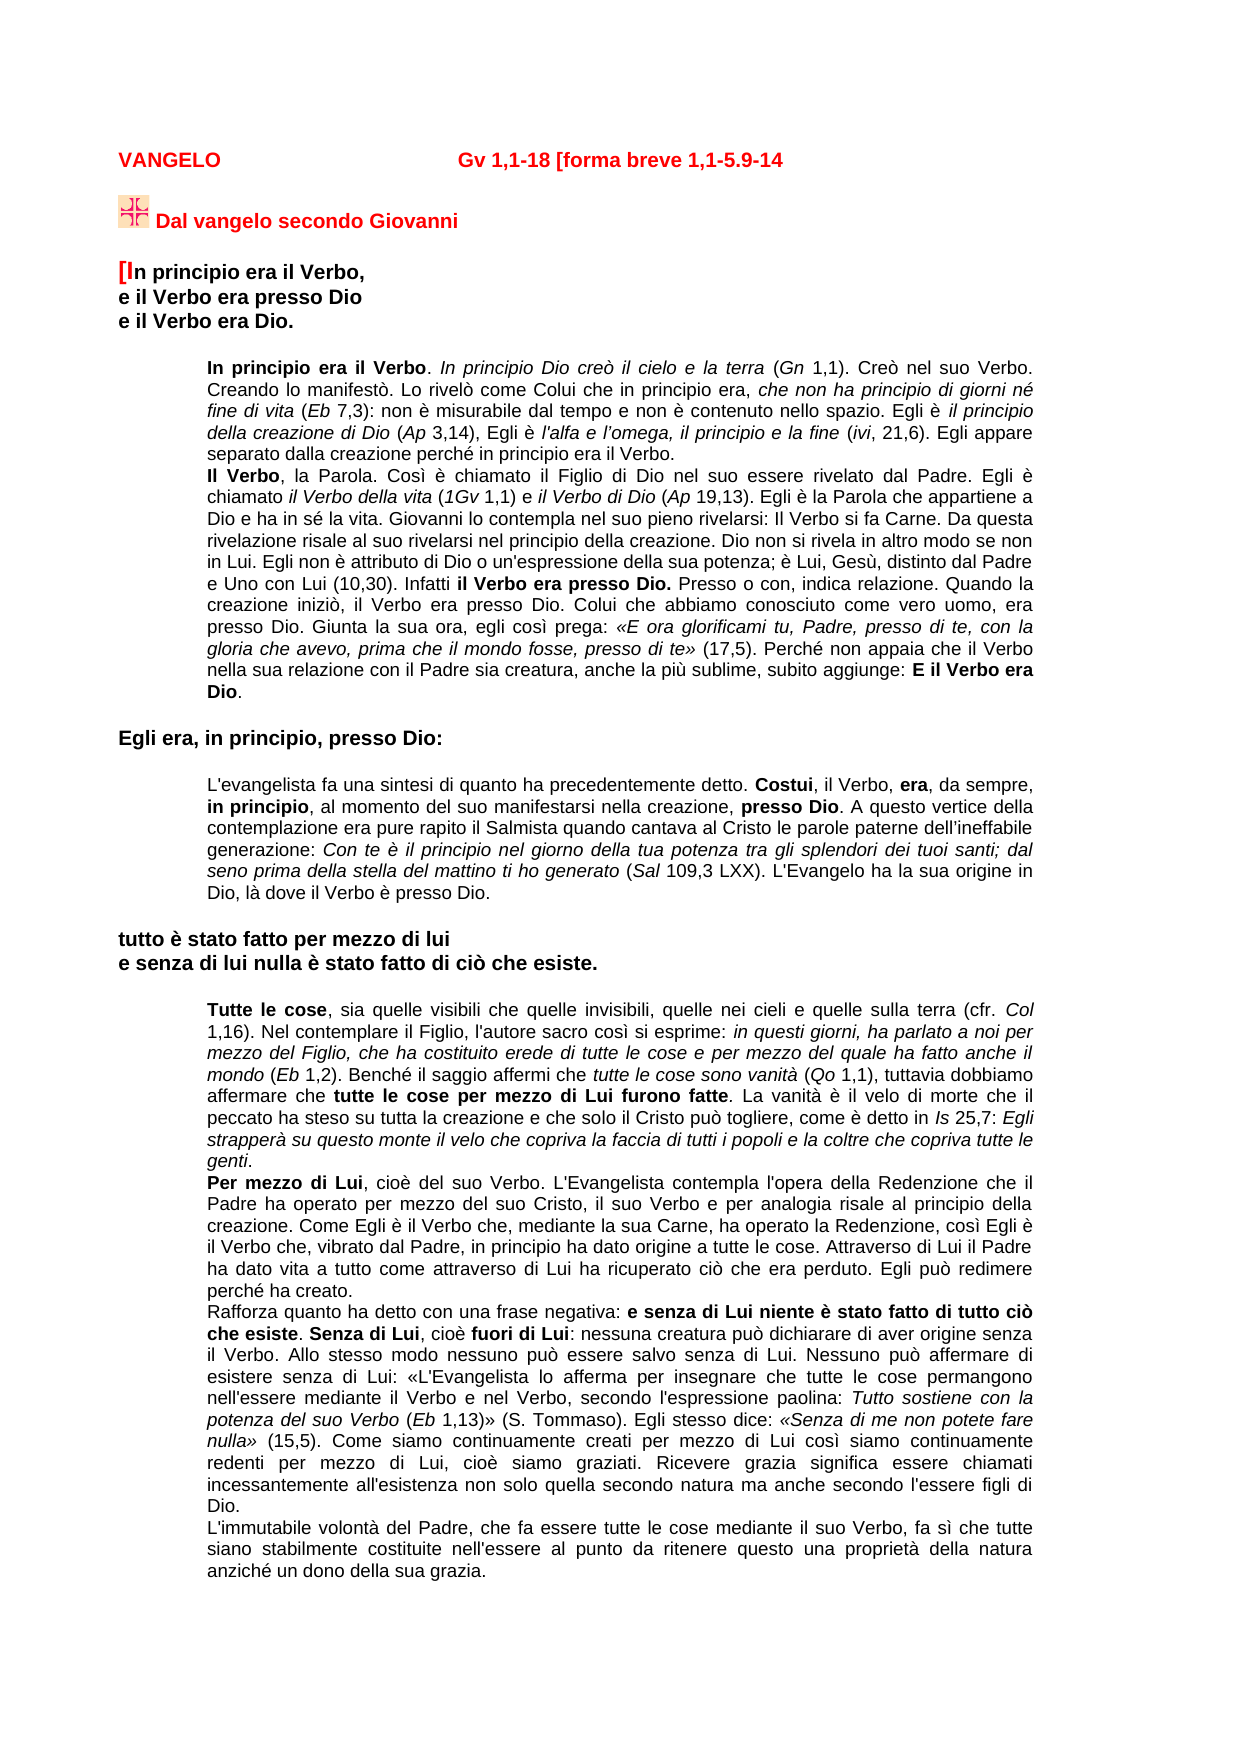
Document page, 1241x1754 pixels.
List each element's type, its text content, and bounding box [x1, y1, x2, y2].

text tutto è stato fatto per mezzo di lui [118, 927, 1122, 951]
text Per mezzo di Lui, cioè del suo Verbo. L'Evangelista contempla l'opera della Redenzione che il Padre ha operato per mezzo del suo Cristo, il suo Verbo e per analogia risale al principio della creazione. Come Egli è il Verbo che, mediante la sua Carne, ha operato la Redenzione, così Egli è il Verbo che, vibrato dal Padre, in principio ha dato origine a tutte le cose. Attraverso di Lui il Padre ha dato vita a tutto come attraverso di Lui ha ricuperato ciò che era perduto. Egli può redimere perché ha creato. [207, 1172, 1033, 1301]
text [In principio era il Verbo, [118, 256, 1122, 285]
text L'evangelista fa una sintesi di quanto ha precedentemente detto. Costui, il Verbo, era, da sempre, in principio, al momento del suo manifestarsi nella creazione, presso Dio. A questo vertice della contemplazione era pure rapito il Salmista quando cantava al Cristo le parole paterne dell’ineffabile generazione: Con te è il principio nel giorno della tua potenza tra gli splendori dei tuoi santi; dal seno prima della stella del mattino ti ho generato (Sal 109,3 LXX). L'Evangelo ha la sua origine in Dio, là dove il Verbo è presso Dio. [207, 774, 1033, 903]
text VANGELO Gv 1,1-18 [forma breve 1,1-5.9-14 [118, 148, 1122, 172]
text Tutte le cose, sia quelle visibili che quelle invisibili, quelle nei cieli e quelle sulla terra (cfr. Col 1,16). Nel contemplare il Figlio, l'autore sacro così si esprime: in questi giorni, ha parlato a noi per mezzo del Figlio, che ha costituito erede di tutte le cose e per mezzo del quale ha fatto anche il mondo (Eb 1,2). Benché il saggio affermi che tutte le cose sono vanità (Qo 1,1), tuttavia dobbiamo affermare che tutte le cose per mezzo di Lui furono fatte. La vanità è il velo di morte che il peccato ha steso su tutta la creazione e che solo il Cristo può togliere, come è detto in Is 25,7: Egli strapperà su questo monte il velo che copriva la faccia di tutti i popoli e la coltre che copriva tutte le genti. [207, 999, 1033, 1172]
text Rafforza quanto ha detto con una frase negativa: e senza di Lui niente è stato fatto di tutto ciò che esiste. Senza di Lui, cioè fuori di Lui: nessuna creatura può dichiarare di aver origine senza il Verbo. Allo stesso modo nessuno può essere salvo senza di Lui. Nessuno può affermare di esistere senza di Lui: «L'Evangelista lo afferma per insegnare che tutte le cose permangono nell'essere mediante il Verbo e nel Verbo, secondo l'espressione paolina: Tutto sostiene con la potenza del suo Verbo (Eb 1,13)» (S. Tommaso). Egli stesso dice: «Senza di me non potete fare nulla» (15,5). Come siamo continuamente creati per mezzo di Lui così siamo continuamente redenti per mezzo di Lui, cioè siamo graziati. Ricevere grazia significa essere chiamati incessantemente all'esistenza non solo quella secondo natura ma anche secondo l'essere figli di Dio. [207, 1301, 1033, 1517]
text L'immutabile volontà del Padre, che fa essere tutte le cose mediante il suo Verbo, fa sì che tutte siano stabilmente costituite nell'essere al punto da ritenere questo una proprietà della natura anziché un dono della sua grazia. [207, 1517, 1033, 1581]
text Dal vangelo secondo Giovanni [118, 196, 1122, 232]
text Egli era, in principio, presso Dio: [118, 726, 1122, 750]
text e il Verbo era presso Dio [118, 285, 1122, 309]
picture [118, 195, 150, 228]
text e il Verbo era Dio. [118, 309, 1122, 333]
text In principio era il Verbo. In principio Dio creò il cielo e la terra (Gn 1,1). Creò nel suo Verbo. Creando lo manifestò. Lo rivelò come Colui che in principio era, che non ha principio di giorni né fine di vita (Eb 7,3): non è misurabile dal tempo e non è contenuto nello spazio. Egli è il principio della creazione di Dio (Ap 3,14), Egli è l'alfa e l’omega, il principio e la fine (ivi, 21,6). Egli appare separato dalla creazione perché in principio era il Verbo. [207, 357, 1033, 465]
text Il Verbo, la Parola. Così è chiamato il Figlio di Dio nel suo essere rivelato dal Padre. Egli è chiamato il Verbo della vita (1Gv 1,1) e il Verbo di Dio (Ap 19,13). Egli è la Parola che appartiene a Dio e ha in sé la vita. Giovanni lo contempla nel suo pieno rivelarsi: Il Verbo si fa Carne. Da questa rivelazione risale al suo rivelarsi nel principio della creazione. Dio non si rivela in altro modo se non in Lui. Egli non è attributo di Dio o un'espressione della sua potenza; è Lui, Gesù, distinto dal Padre e Uno con Lui (10,30). Infatti il Verbo era presso Dio. Presso o con, indica relazione. Quando la creazione iniziò, il Verbo era presso Dio. Colui che abbiamo conosciuto come vero uomo, era presso Dio. Giunta la sua ora, egli così prega: «E ora glorificami tu, Padre, presso di te, con la gloria che avevo, prima che il mondo fosse, presso di te» (17,5). Perché non appaia che il Verbo nella sua relazione con il Padre sia creatura, anche la più sublime, subito aggiunge: E il Verbo era Dio. [207, 465, 1033, 702]
text e senza di lui nulla è stato fatto di ciò che esiste. [118, 951, 1122, 975]
